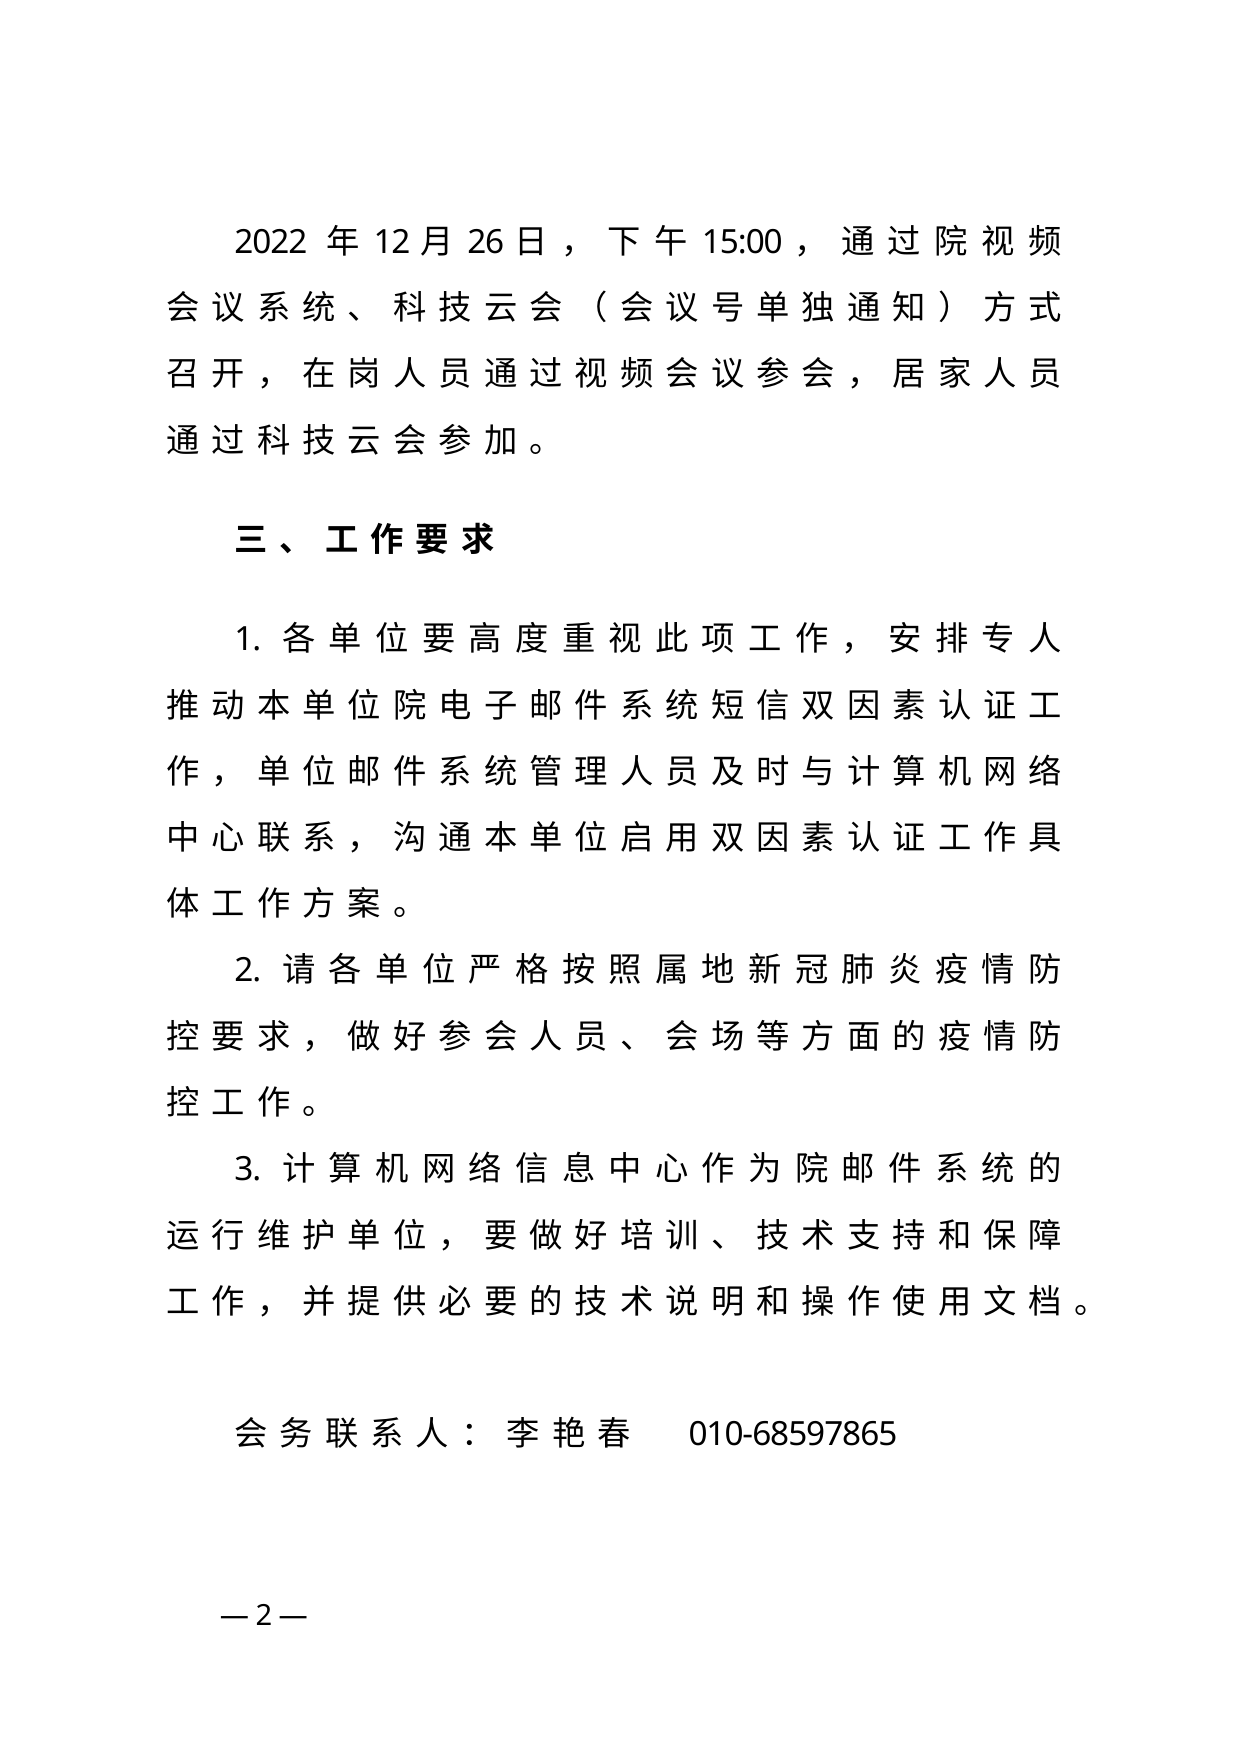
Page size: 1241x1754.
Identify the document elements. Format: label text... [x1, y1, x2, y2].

text 会务联系人：李艳春 010-68597865 [166, 1398, 1074, 1464]
text 2. 请各单位严格按照属地新冠肺炎疫情防控要求，做好参会人员、会场等方面的疫情防控工作。 [166, 934, 1074, 1133]
text 三、工作要求 [166, 504, 1074, 570]
text 3. 计算机网络信息中心作为院邮件系统的运行维护单位，要做好培训、技术支持和保障工作，并提供必要的技术说明和操作使用文档。 [166, 1133, 1074, 1332]
text 2022年12月26日，下午15:00，通过院视频会议系统、科技云会（会议号单独通知）方式召开，在岗人员通过视频会议参会，居家人员通过科技云会参加。 [166, 206, 1074, 471]
text 1. 各单位要高度重视此项工作，安排专人推动本单位院电子邮件系统短信双因素认证工作，单位邮件系统管理人员及时与计算机网络中心联系，沟通本单位启用双因素认证工作具体工作方案。 [166, 603, 1074, 934]
